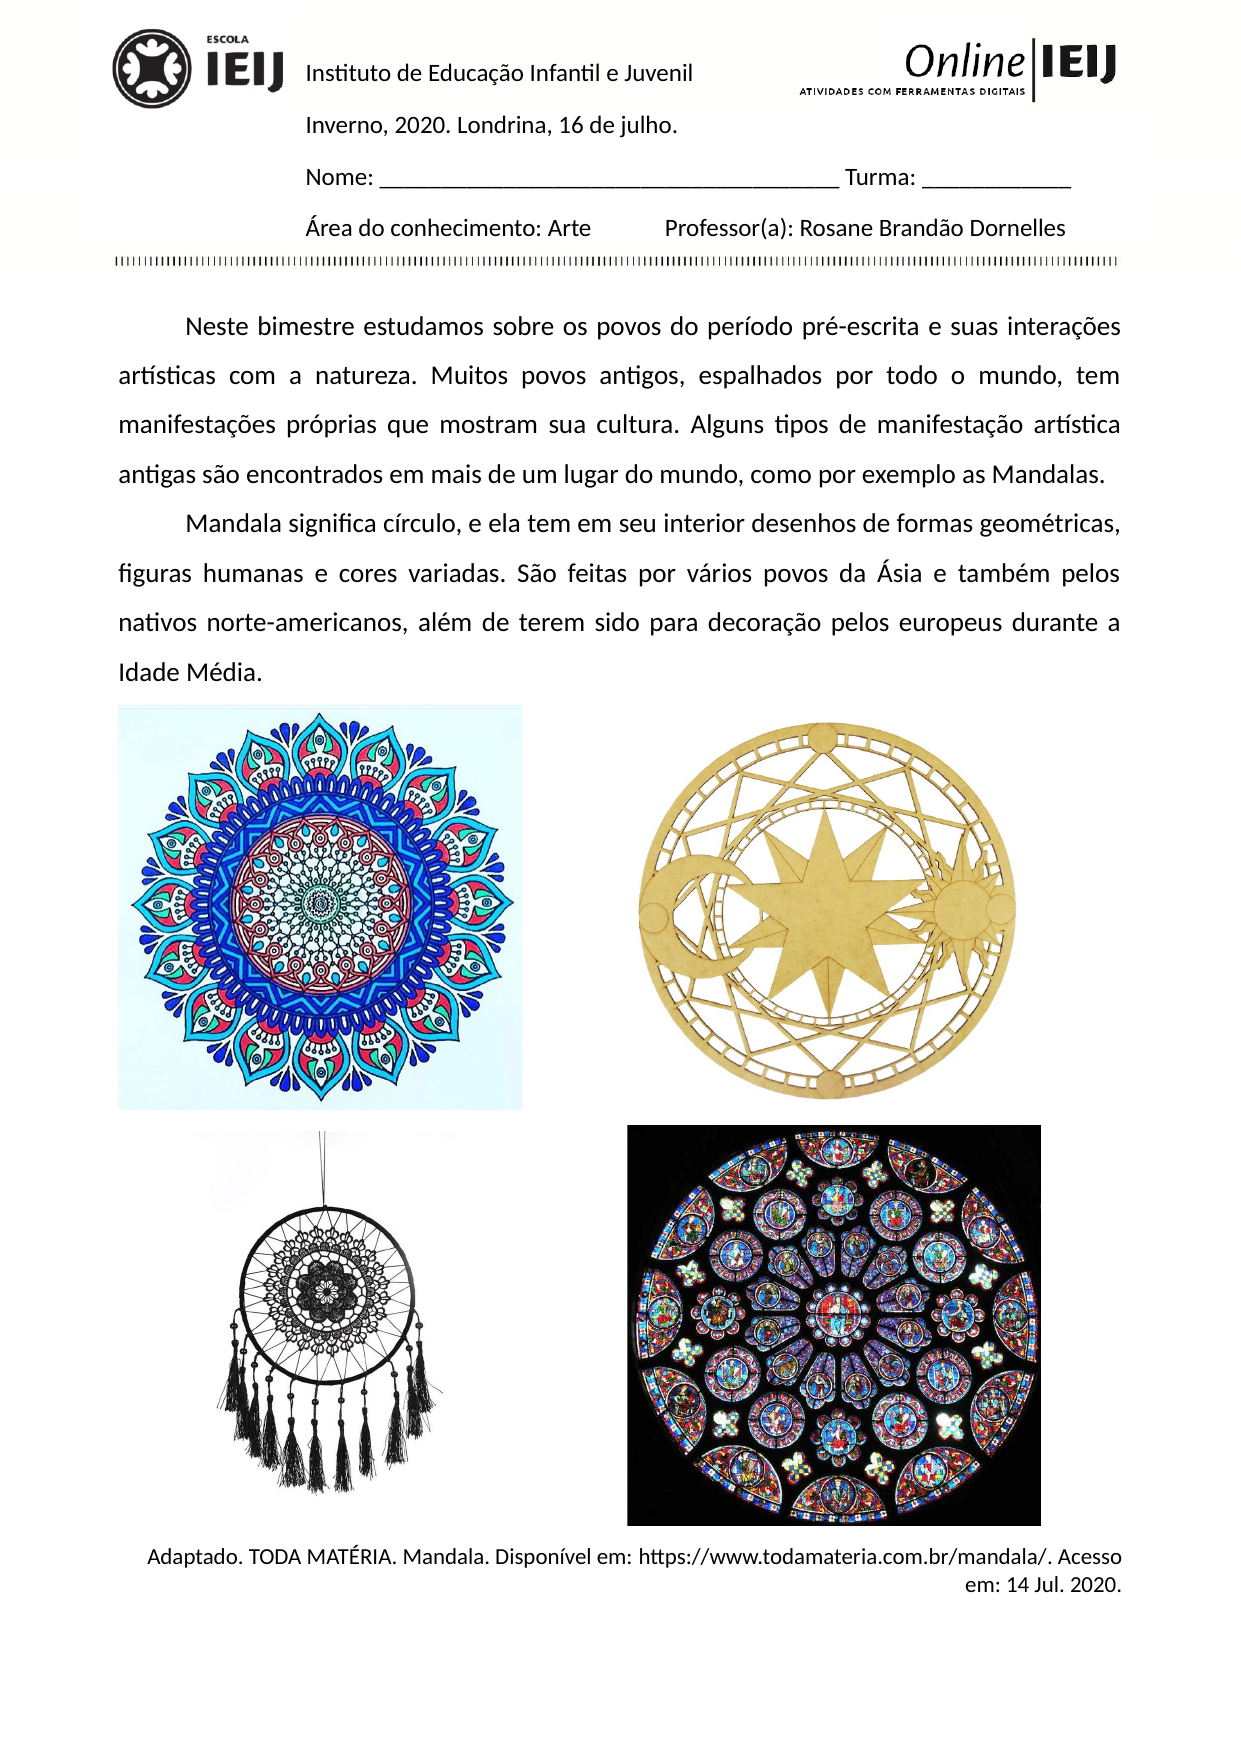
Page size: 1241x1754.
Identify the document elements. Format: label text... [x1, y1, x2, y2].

picture [118, 704, 523, 1110]
picture [627, 710, 1026, 1110]
picture [627, 1125, 1041, 1526]
picture [129, 1131, 524, 1526]
text Adaptado. TODA MATÉRIA. Mandala. Disponível em: https://www.todamateria.com.br/mandala/. Acesso em: 14 Jul. 2020. [118, 1542, 1122, 1598]
text Mandala significa círculo, e ela tem em seu interior desenhos de formas geométricas, figuras humanas e cores variadas. São feitas por vários povos da Ásia e também pelos nativos norte-americanos, além de terem sido para decoração pelos europeus durante a Idade Média. [118, 507, 1122, 688]
text Neste bimestre estudamos sobre os povos do período pré-escrita e suas interações artísticas com a natureza. Muitos povos antigos, espalhados por todo o mundo, tem manifestações próprias que mostram sua cultura. Alguns tipos de manifestação artística antigas são encontrados em mais de um lugar do mundo, como por exemplo as Mandalas. [118, 309, 1122, 490]
picture [0, 0, 1240, 300]
